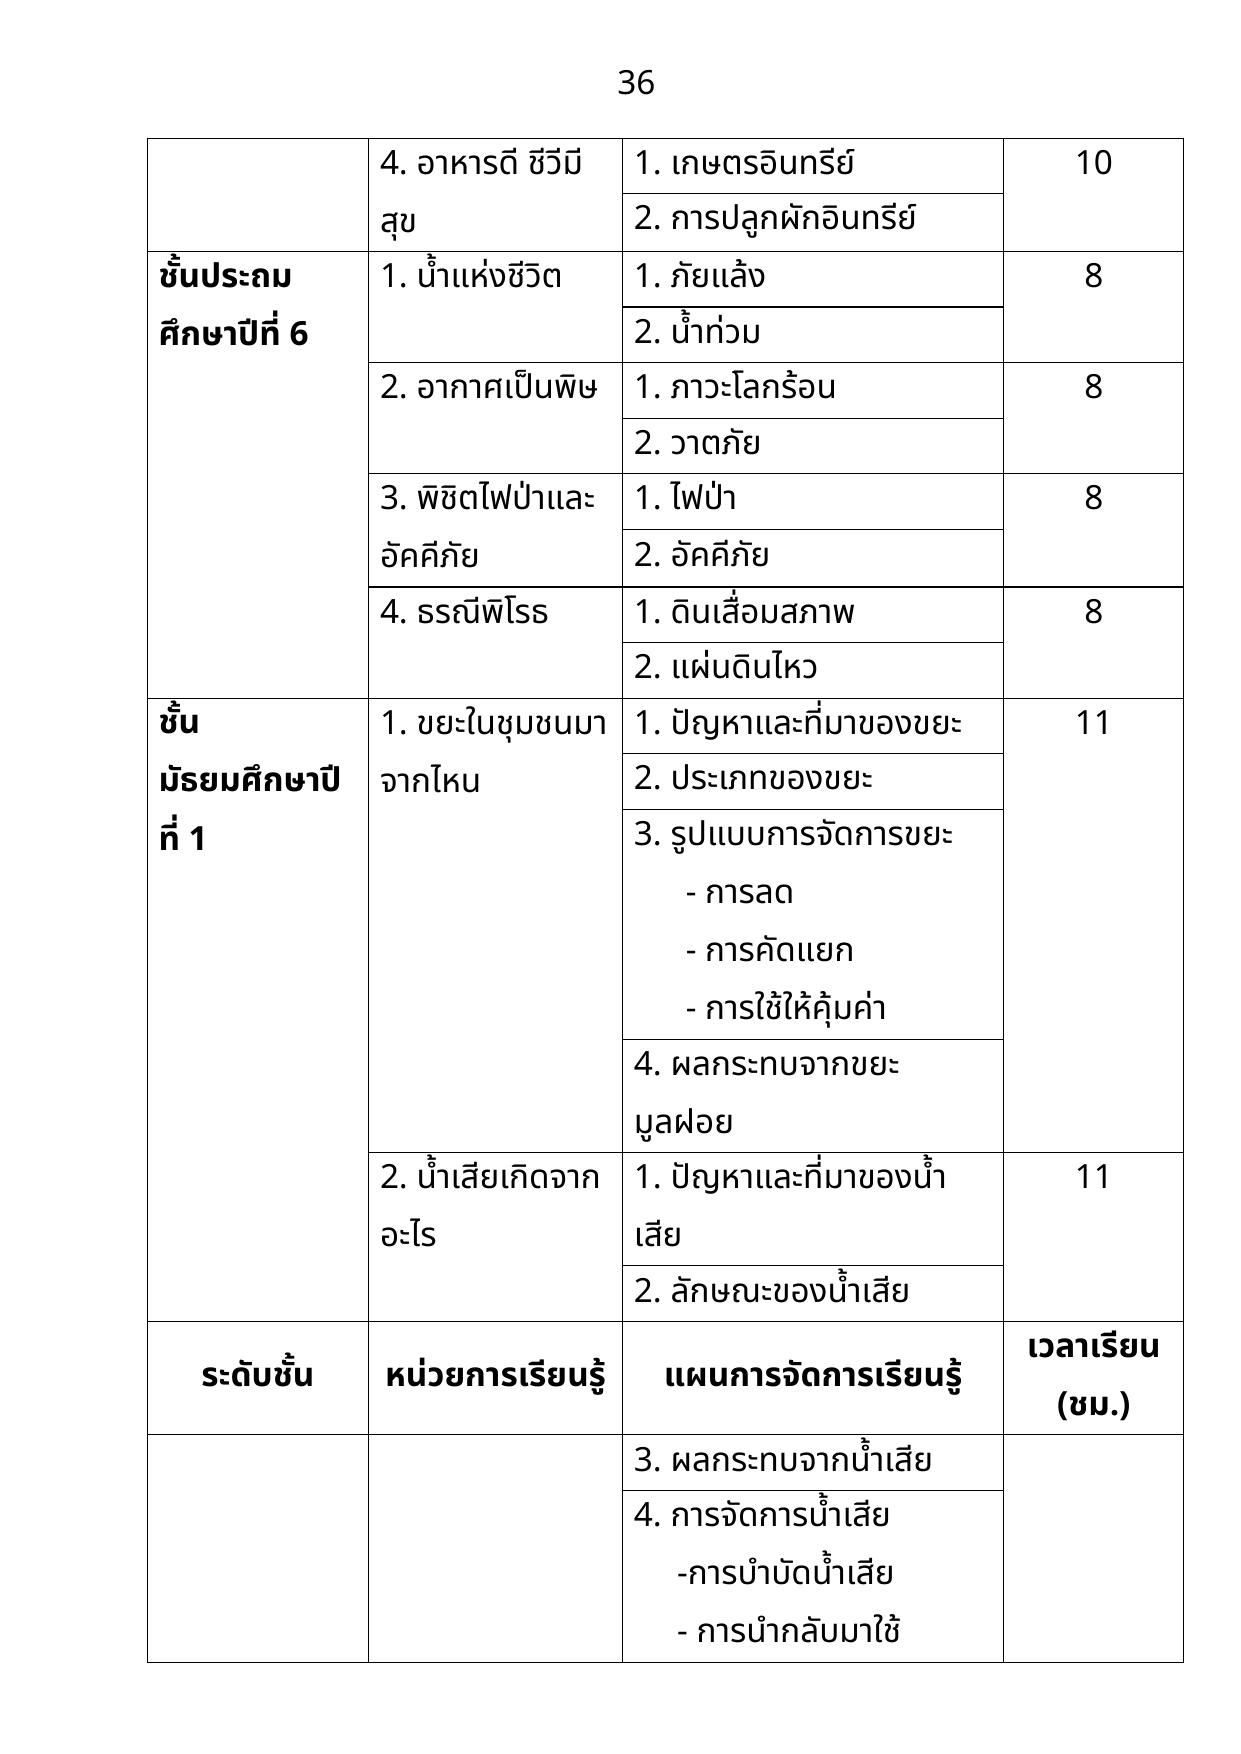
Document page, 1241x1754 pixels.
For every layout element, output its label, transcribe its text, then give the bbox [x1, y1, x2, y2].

table_cell เวลาเรียน (ชม.) [1004, 1322, 1183, 1434]
table_cell 3. รูปแบบการจัดการขยะ - การลด - การคัดแยก - การใช้ให้คุ้มค่า [623, 810, 1003, 1038]
table_cell ชั้นมัธยมศึกษาปีที่ 1 [148, 699, 368, 1321]
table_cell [623, 1491, 1003, 1662]
table_cell 1. เกษตรอินทรีย์ [623, 139, 1003, 193]
table_cell 3. ผลกระทบจากน้ำเสีย [623, 1435, 1003, 1490]
table_cell 10 [1004, 139, 1183, 251]
table_cell 1. ปัญหาและที่มาของขยะ [623, 699, 1003, 753]
table_cell 11 [1004, 1153, 1183, 1321]
table_cell 2. อัคคีภัย [623, 530, 1003, 586]
table_cell 2. น้ำเสียเกิดจากอะไร [369, 1153, 622, 1321]
table_cell 1. ไฟป่า [623, 474, 1003, 528]
table_cell [148, 1435, 368, 1662]
table_cell 4. อาหารดี ชีวีมีสุข [369, 139, 622, 251]
table_cell 1. ดินเสื่อมสภาพ [623, 588, 1003, 642]
table_cell แผนการจัดการเรียนรู้ [623, 1322, 1003, 1434]
table_cell 8 [1004, 474, 1183, 586]
table_cell 4. ผลกระทบจากขยะมูลฝอย [623, 1040, 1003, 1152]
table_cell 2. วาตภัย [623, 419, 1003, 473]
table_cell 8 [1004, 363, 1183, 473]
table_cell 2. ประเภทของขยะ [623, 754, 1003, 808]
table_cell 8 [1004, 252, 1183, 362]
table_cell 1. ภาวะโลกร้อน [623, 363, 1003, 417]
table_cell [1004, 1435, 1183, 1662]
table_cell 8 [1004, 588, 1183, 697]
table_cell 1. ปัญหาและที่มาของน้ำเสีย [623, 1153, 1003, 1265]
table_cell 2. การปลูกผักอินทรีย์ [623, 194, 1003, 251]
table_cell 2. ลักษณะของน้ำเสีย [623, 1266, 1003, 1321]
table_cell 3. พิชิตไฟป่าและอัคคีภัย [369, 474, 622, 586]
table_cell 1. น้ำแห่งชีวิต [369, 252, 622, 362]
table_cell 2. น้ำท่วม [623, 308, 1003, 362]
table_cell 4. ธรณีพิโรธ [369, 588, 622, 697]
table_cell 1. ขยะในชุมชนมาจากไหน [369, 699, 622, 1152]
table_cell 1. ภัยแล้ง [623, 252, 1003, 306]
table_cell ชั้นประถมศึกษาปีที่ 6 [148, 252, 368, 697]
table_cell 2. อากาศเป็นพิษ [369, 363, 622, 473]
table_cell [369, 1435, 622, 1662]
table_cell หน่วยการเรียนรู้ [369, 1322, 622, 1434]
table_cell ระดับชั้น [148, 1322, 368, 1434]
table_cell 11 [1004, 699, 1183, 1152]
table_cell 2. แผ่นดินไหว [623, 643, 1003, 697]
